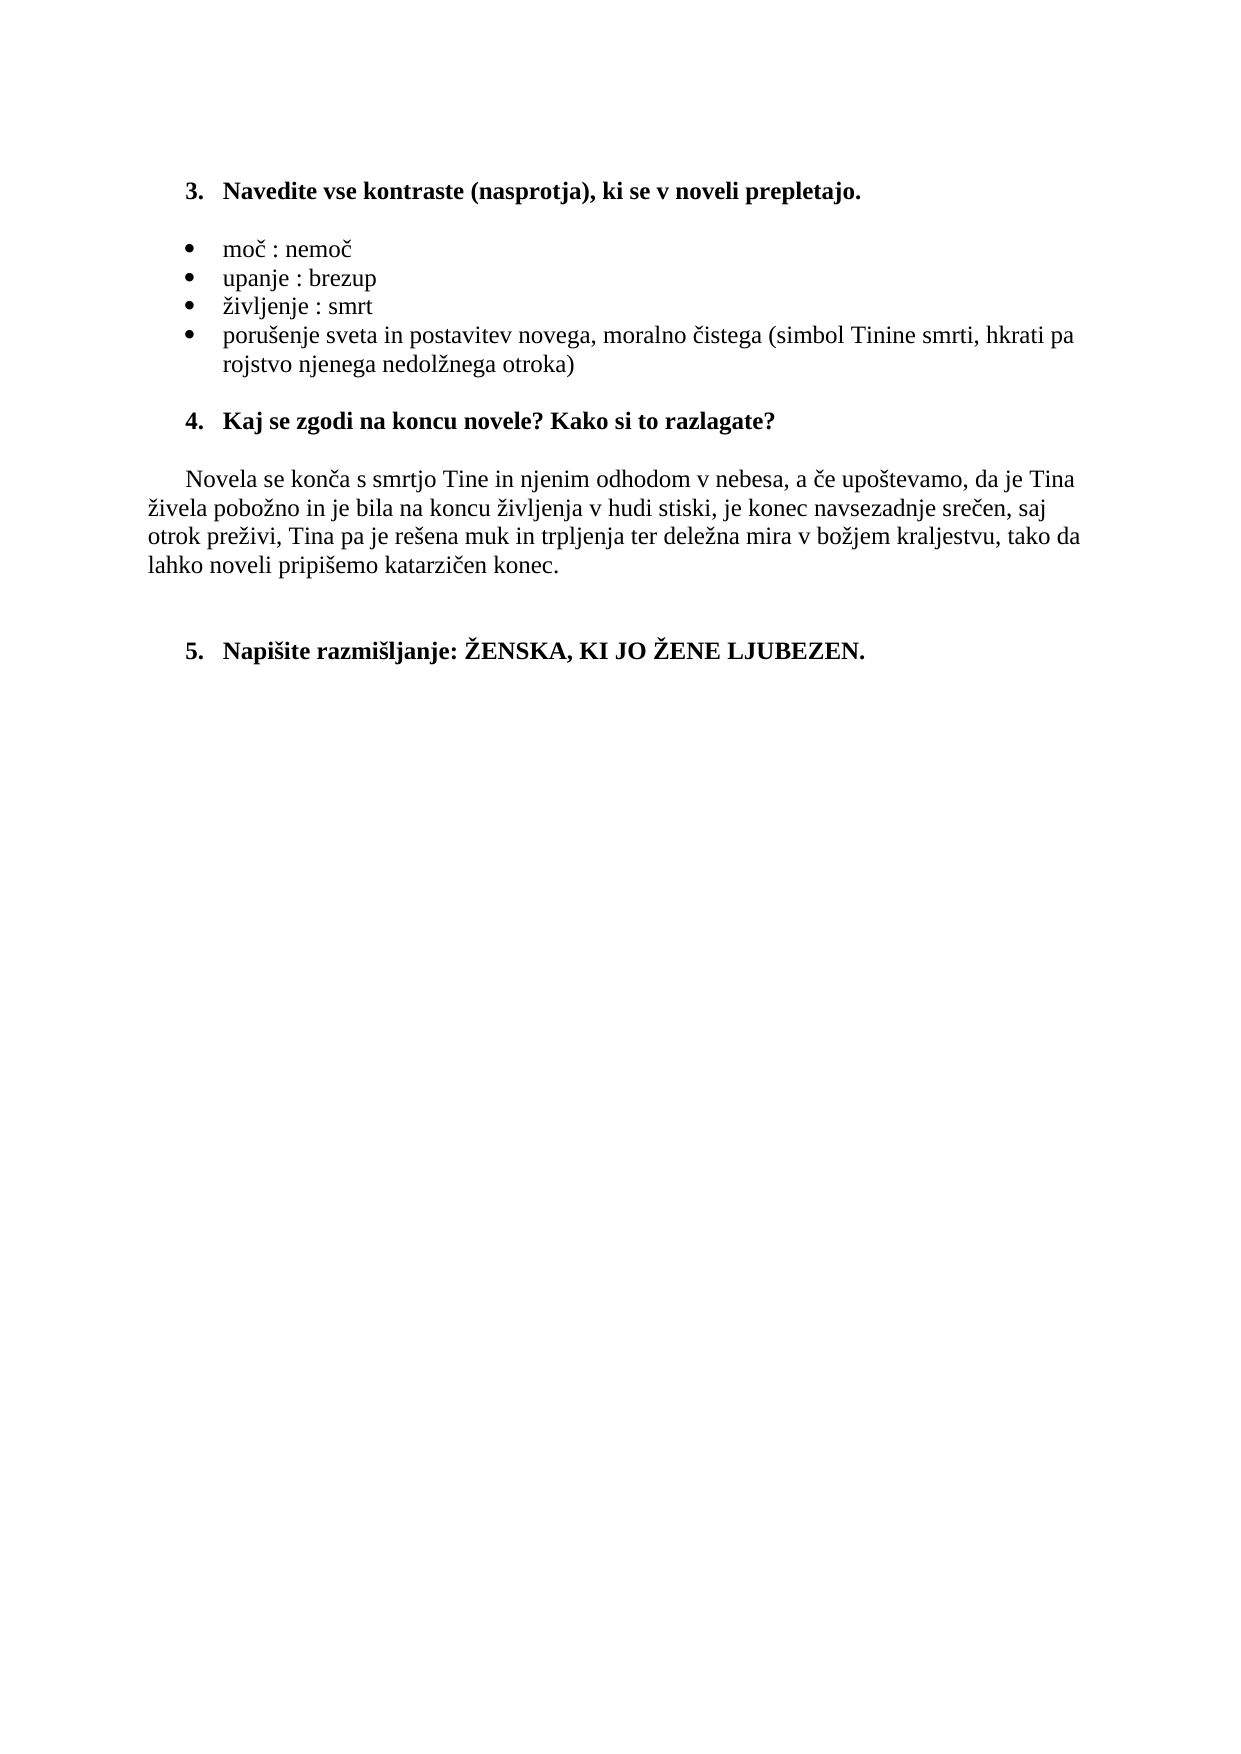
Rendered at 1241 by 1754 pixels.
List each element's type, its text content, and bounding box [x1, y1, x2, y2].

list Kaj se zgodi na koncu novele? Kako si to razlagate? [185, 406, 1093, 435]
list upanje : brezup [185, 263, 1093, 291]
list Napišite razmišljanje: ŽENSKA, KI JO ŽENE LJUBEZEN. [185, 636, 1093, 665]
list Navedite vse kontraste (nasprotja), ki se v noveli prepletajo. [185, 176, 1093, 205]
list moč : nemoč [185, 234, 1093, 263]
list porušenje sveta in postavitev novega, moralno čistega (simbol Tinine smrti, hkrati pa rojstvo njenega nedolžnega otroka) [185, 320, 1093, 378]
text Novela se konča s smrtjo Tine in njenim odhodom v nebesa, a če upoštevamo, da je Tina živela pobožno in je bila na koncu življenja v hudi stiski, je konec navsezadnje srečen, saj otrok preživi, Tina pa je rešena muk in trpljenja ter deležna mira v božjem kraljestvu, tako da lahko noveli pripišemo katarzičen konec. [148, 464, 1093, 579]
list življenje : smrt [185, 291, 1093, 320]
